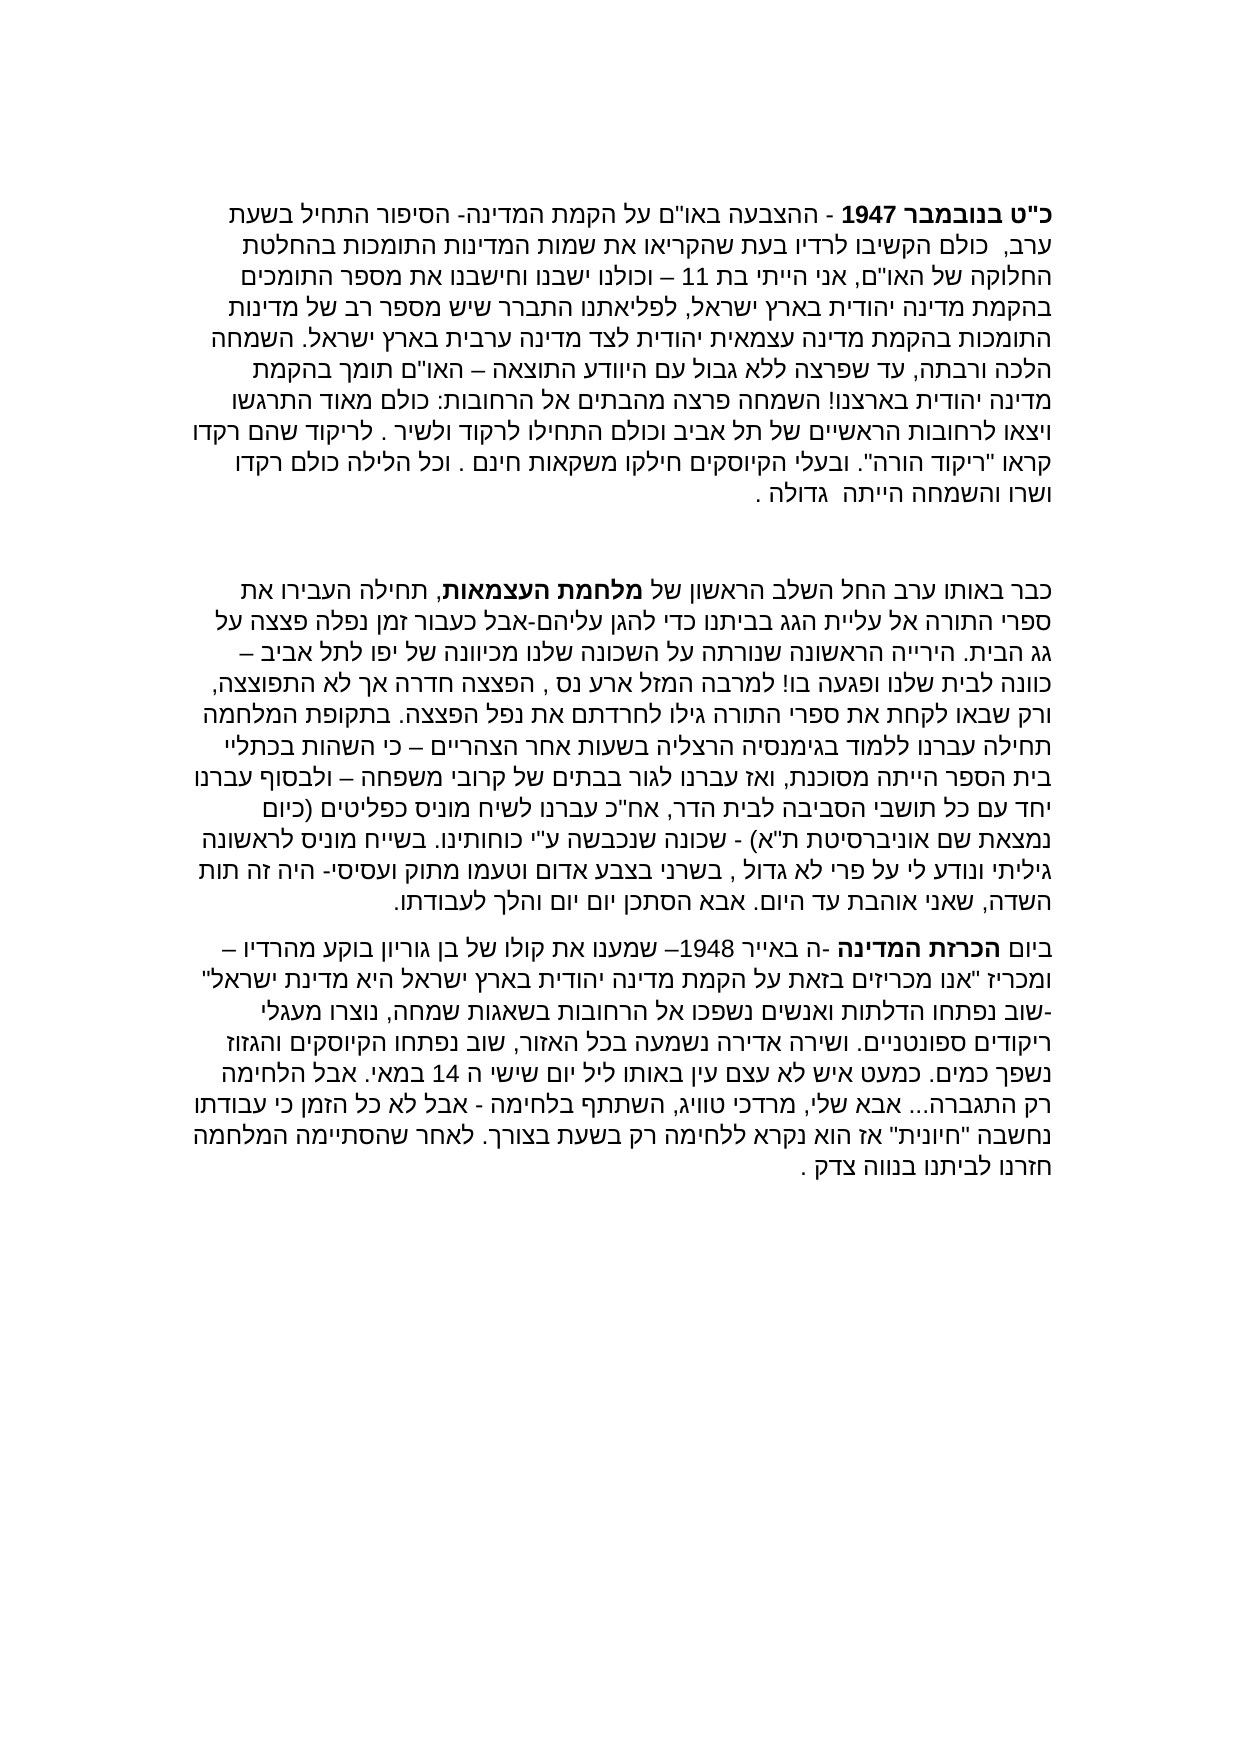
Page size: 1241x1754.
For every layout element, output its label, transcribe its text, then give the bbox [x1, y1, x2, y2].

text ביום הכרזת המדינה -ה באייר 1948– שמענו את קולו של בן גוריון בוקע מהרדיו – ומכריז "אנו מכריזים בזאת על הקמת מדינה יהודית בארץ ישראל היא מדינת ישראל" -שוב נפתחו הדלתות ואנשים נשפכו אל הרחובות בשאגות שמחה, נוצרו מעגלי ריקודים ספונטניים. ושירה אדירה נשמעה בכל האזור, שוב נפתחו הקיוסקים והגזוז נשפך כמים. כמעט איש לא עצם עין באותו ליל יום שישי ה 14 במאי. אבל הלחימה רק התגברה... אבא שלי, מרדכי טוויג, השתתף בלחימה - אבל לא כל הזמן כי עבודתו נחשבה "חיונית" אז הוא נקרא ללחימה רק בשעת בצורך. לאחר שהסתיימה המלחמה חזרנו לביתנו בנווה צדק . [187, 934, 1053, 1180]
text כ"ט בנובמבר 1947 - ההצבעה באו"ם על הקמת המדינה- הסיפור התחיל בשעת ערב, כולם הקשיבו לרדיו בעת שהקריאו את שמות המדינות התומכות בהחלטת החלוקה של האו"ם, אני הייתי בת 11 – וכולנו ישבנו וחישבנו את מספר התומכים בהקמת מדינה יהודית בארץ ישראל, לפליאתנו התברר שיש מספר רב של מדינות התומכות בהקמת מדינה עצמאית יהודית לצד מדינה ערבית בארץ ישראל. השמחה הלכה ורבתה, עד שפרצה ללא גבול עם היוודע התוצאה – האו"ם תומך בהקמת מדינה יהודית בארצנו! השמחה פרצה מהבתים אל הרחובות: כולם מאוד התרגשו ויצאו לרחובות הראשיים של תל אביב וכולם התחילו לרקוד ולשיר . לריקוד שהם רקדו קראו "ריקוד הורה". ובעלי הקיוסקים חילקו משקאות חינם . וכל הלילה כולם רקדו ושרו והשמחה הייתה גדולה . [187, 199, 1053, 508]
text כבר באותו ערב החל השלב הראשון של מלחמת העצמאות, תחילה העבירו את ספרי התורה אל עליית הגג בביתנו כדי להגן עליהם-אבל כעבור זמן נפלה פצצה על גג הבית. הירייה הראשונה שנורתה על השכונה שלנו מכיוונה של יפו לתל אביב – כוונה לבית שלנו ופגעה בו! למרבה המזל ארע נס , הפצצה חדרה אך לא התפוצצה, ורק שבאו לקחת את ספרי התורה גילו לחרדתם את נפל הפצצה. בתקופת המלחמה תחילה עברנו ללמוד בגימנסיה הרצליה בשעות אחר הצהריים – כי השהות בכתליי בית הספר הייתה מסוכנת, ואז עברנו לגור בבתים של קרובי משפחה – ולבסוף עברנו יחד עם כל תושבי הסביבה לבית הדר, אח"כ עברנו לשיח מוניס כפליטים (כיום נמצאת שם אוניברסיטת ת"א) - שכונה שנכבשה ע"י כוחותינו. בשייח מוניס לראשונה גיליתי ונודע לי על פרי לא גדול , בשרני בצבע אדום וטעמו מתוק ועסיסי- היה זה תות השדה, שאני אוהבת עד היום. אבא הסתכן יום יום והלך לעבודתו. [187, 576, 1053, 915]
